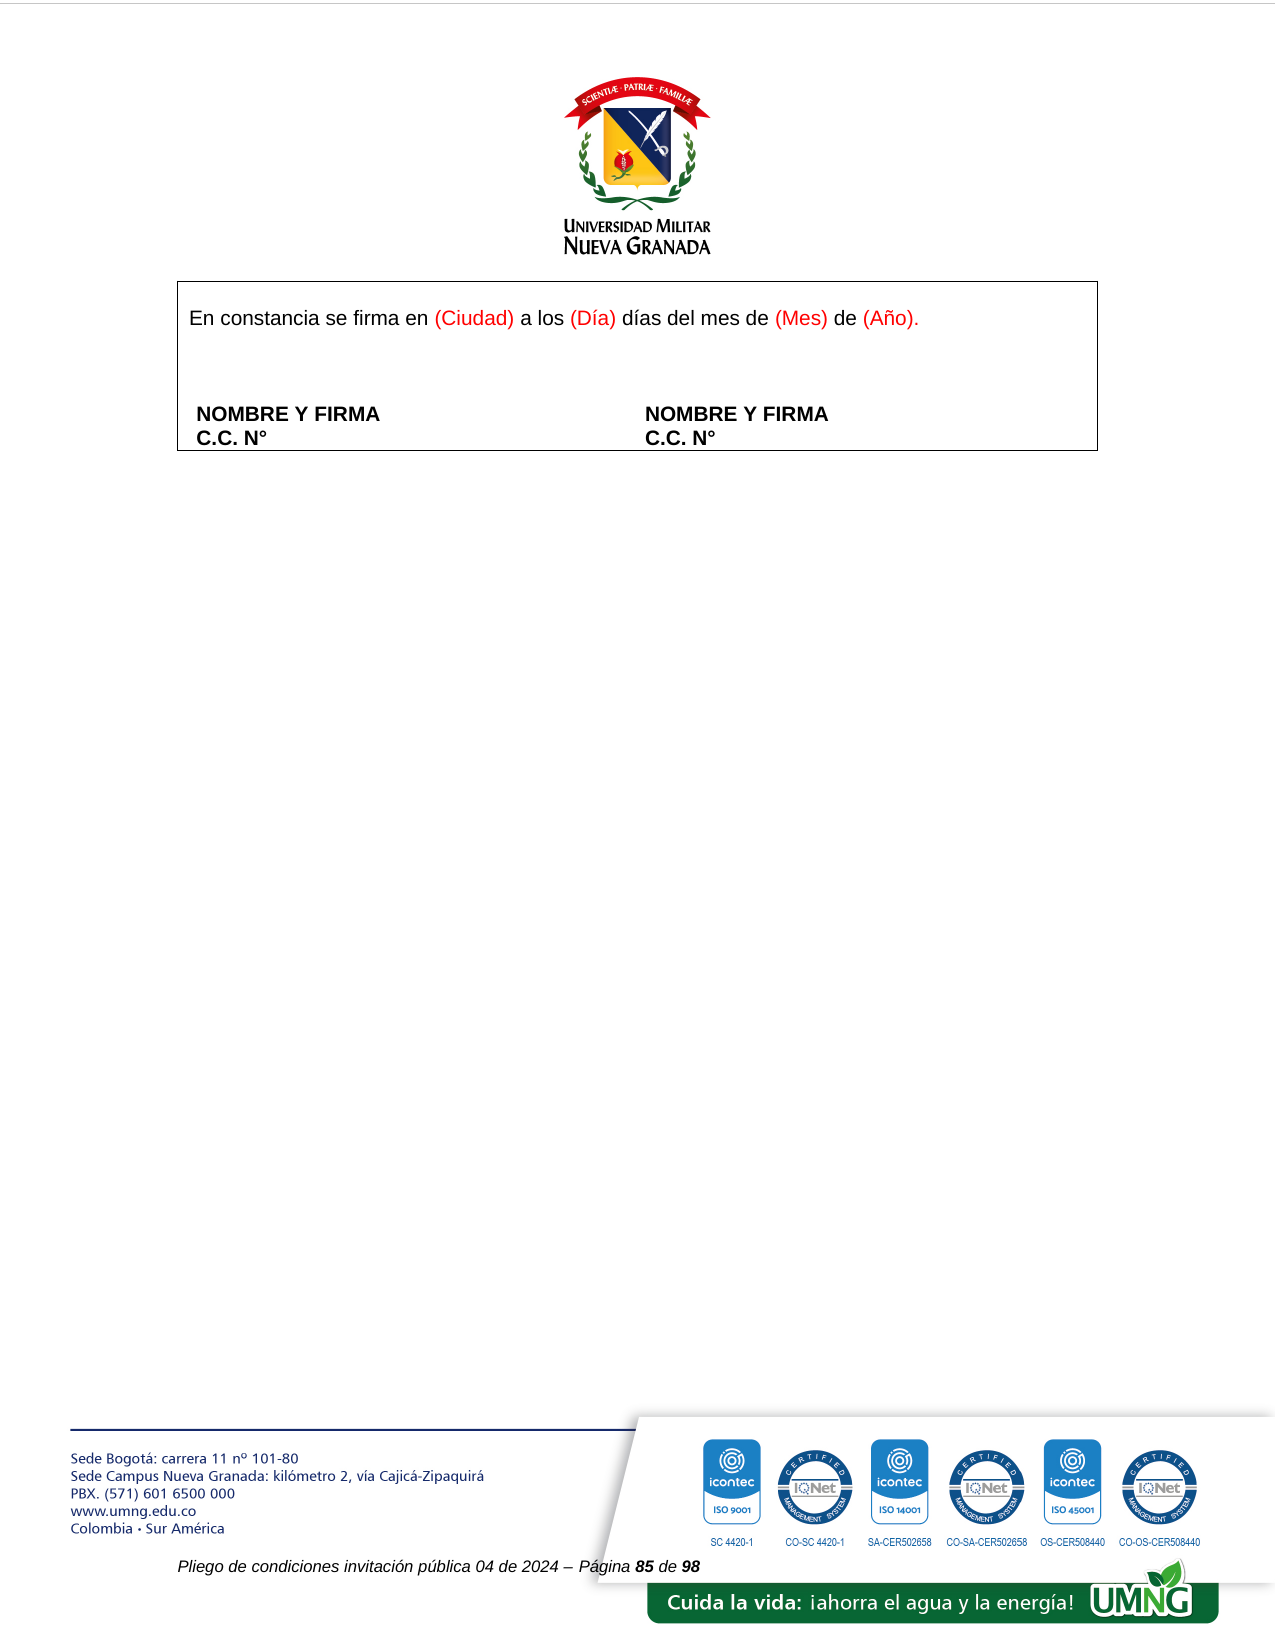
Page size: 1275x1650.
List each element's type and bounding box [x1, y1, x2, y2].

table_header [178, 282, 1097, 449]
picture [0, 3, 1275, 1650]
